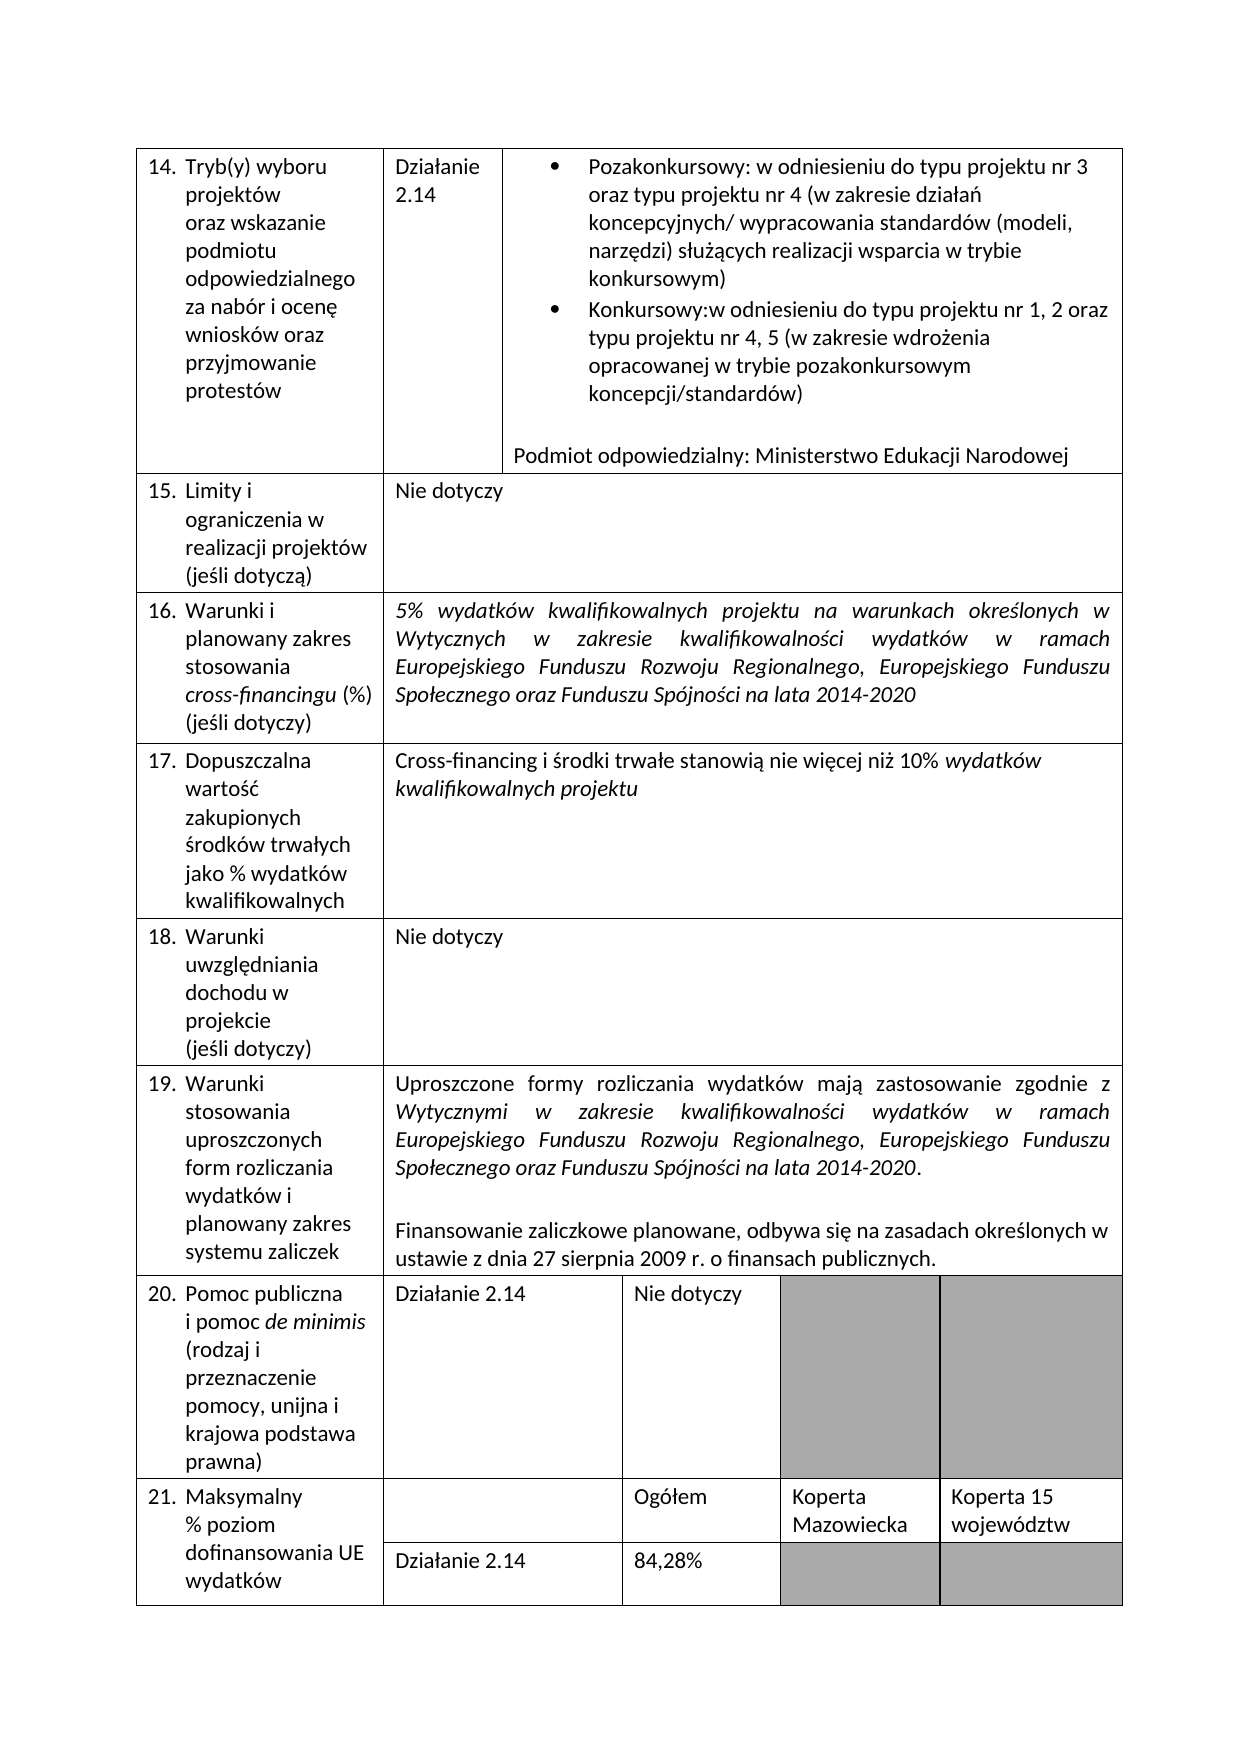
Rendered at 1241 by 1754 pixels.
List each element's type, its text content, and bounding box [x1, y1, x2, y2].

table_cell Cross-financing i środki trwałe stanowią nie więcej niż 10% wydatków kwalifikowalnych projektu [384, 744, 1122, 918]
table_cell Nie dotyczy [384, 474, 1122, 592]
table_cell Dopuszczalna wartość zakupionych środków trwałych jako % wydatków kwalifikowalnych [137, 744, 383, 918]
table_cell Ogółem [623, 1479, 780, 1542]
table_cell Limity i ograniczenia w realizacji projektów (jeśli dotyczą) [137, 474, 383, 592]
table_cell Warunki stosowania uproszczonych form rozliczania wydatków i planowany zakres systemu zaliczek [137, 1066, 383, 1275]
table_cell Działanie 2.14 [384, 1276, 622, 1478]
table_cell Działanie 2.14 [384, 149, 502, 472]
table_cell Tryb(y) wyboru projektów oraz wskazanie podmiotu odpowiedzialnego za nabór i ocenę wniosków oraz przyjmowanie protestów [137, 149, 383, 472]
table_cell 84,28% [623, 1543, 780, 1605]
table_cell Maksymalny % poziom dofinansowania UE wydatków kwalifikowalnych na poziomie projektu (jeśli dotyczy) [137, 1479, 383, 1605]
table_cell Pomoc publiczna i pomoc de minimis (rodzaj i przeznaczenie pomocy, unijna i krajowa podstawa prawna) [137, 1276, 383, 1478]
table_cell Pozakonkursowy: w odniesieniu do typu projektu nr 3 oraz typu projektu nr 4 (w zakresie działań koncepcyjnych/ wypracowania standardów (modeli, narzędzi) służących realizacji wsparcia w trybie konkursowym) Konkursowy:w odniesieniu do typu projektu nr 1, 2 oraz typu projektu nr 4, 5 (w zakresie wdrożenia opracowanej w trybie pozakonkursowym koncepcji/standardów) Podmiot odpowiedzialny: Ministerstwo Edukacji Narodowej [503, 149, 1122, 472]
table_cell Koperta 15 województw [941, 1479, 1122, 1542]
table_cell Uproszczone formy rozliczania wydatków mają zastosowanie zgodnie z Wytycznymi w zakresie kwalifikowalności wydatków w ramach Europejskiego Funduszu Rozwoju Regionalnego, Europejskiego Funduszu Społecznego oraz Funduszu Spójności na lata 2014-2020. Finansowanie zaliczkowe planowane, odbywa się na zasadach określonych w ustawie z dnia 27 sierpnia 2009 r. o finansach publicznych. [384, 1066, 1122, 1275]
table_cell 5% wydatków kwalifikowalnych projektu na warunkach określonych w Wytycznych w zakresie kwalifikowalności wydatków w ramach Europejskiego Funduszu Rozwoju Regionalnego, Europejskiego Funduszu Społecznego oraz Funduszu Spójności na lata 2014-2020 [384, 593, 1122, 742]
table_cell Działanie 2.14 [384, 1543, 622, 1605]
table_cell Nie dotyczy [384, 919, 1122, 1065]
table_cell Koperta Mazowiecka [781, 1479, 939, 1542]
table_cell [941, 1543, 1122, 1605]
table_cell [781, 1276, 939, 1478]
table_cell [941, 1276, 1122, 1478]
table_cell Nie dotyczy [623, 1276, 780, 1478]
table_cell Warunki i planowany zakres stosowania cross-financingu (%) (jeśli dotyczy) [137, 593, 383, 742]
table_cell [781, 1543, 939, 1605]
table_cell Warunki uwzględniania dochodu w projekcie (jeśli dotyczy) [137, 919, 383, 1065]
table_cell [384, 1479, 622, 1542]
